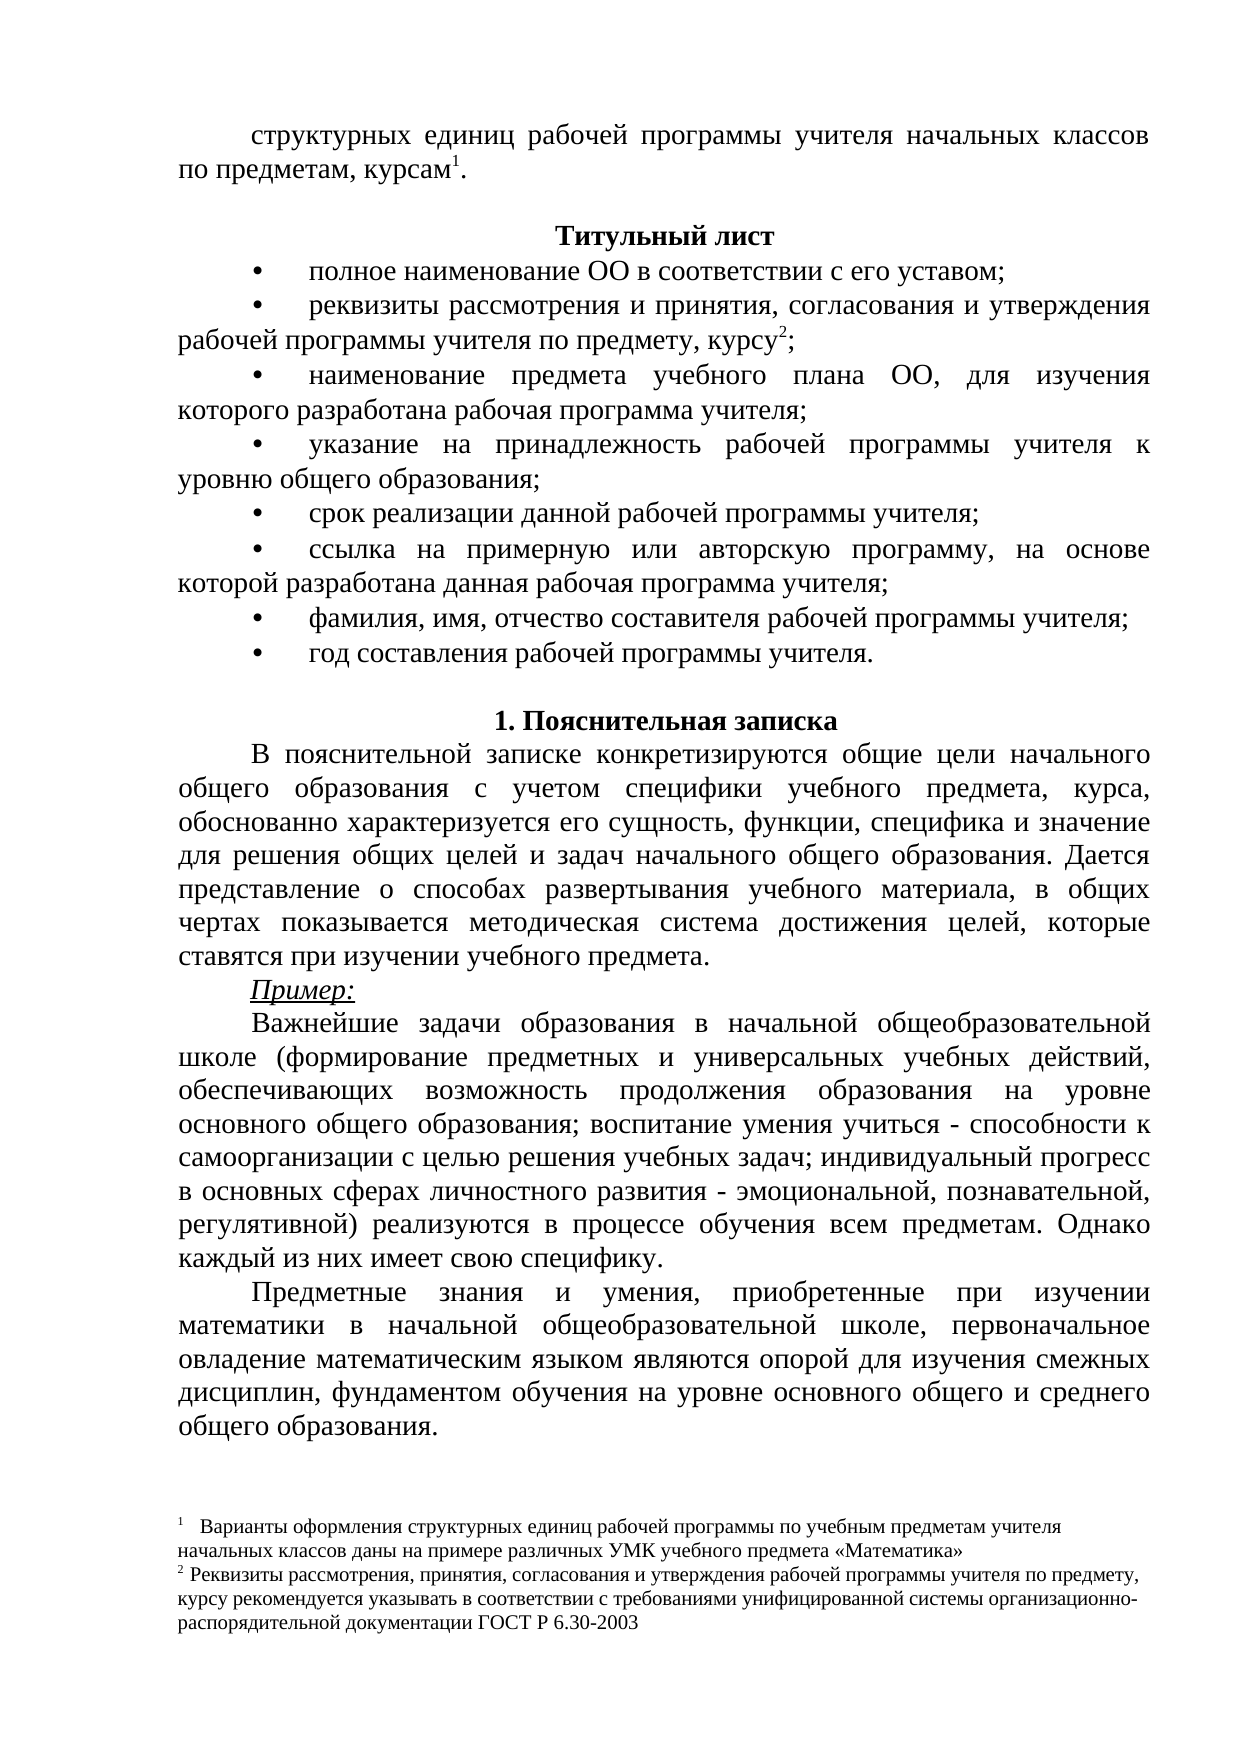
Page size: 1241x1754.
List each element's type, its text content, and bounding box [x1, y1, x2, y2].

text 1 Варианты оформления структурных единиц рабочей программы по учебным предметам учителя начальных классов даны на примере различных УМК учебного предмета «Математика» [177, 1514, 1151, 1562]
list указание на принадлежность рабочей программы учителя к уровню общего образования; [177, 426, 1151, 495]
list срок реализации данной рабочей программы учителя; [252, 495, 1152, 529]
text 1. Пояснительная записка [179, 703, 1152, 737]
list ссылка на примерную или авторскую программу, на основе которой разработана данная рабочая программа учителя; [177, 531, 1151, 599]
list фамилия, имя, отчество составителя рабочей программы учителя; [252, 600, 1152, 634]
list наименование предмета учебного плана ОО, для изучения которого разработана рабочая программа учителя; [177, 357, 1151, 426]
text Важнейшие задачи образования в начальной общеобразовательной школе (формирование предметных и универсальных учебных действий, обеспечивающих возможность продолжения образования на уровне основного общего образования; воспитание умения учиться - способности к самоорганизации с целью решения учебных задач; индивидуальный прогресс в основных сферах личностного развития - эмоциональной, познавательной, регулятивной) реализуются в процессе обучения всем предметам. Однако каждый из них имеет свою специфику. [178, 1006, 1152, 1274]
text Титульный лист [177, 218, 1152, 252]
list год составления рабочей программы учителя. [252, 635, 1152, 669]
text структурных единиц рабочей программы учителя начальных классов по предметам, курсам1. [178, 117, 1150, 185]
list реквизиты рассмотрения и принятия, согласования и утверждения рабочей программы учителя по предмету, курсу2; [177, 287, 1151, 356]
text 2 Реквизиты рассмотрения, принятия, согласования и утверждения рабочей программы учителя по предмету, курсу рекомендуется указывать в соответствии с требованиями унифицированной системы организационно- распорядительной документации ГОСТ Р 6.30-2003 [177, 1562, 1152, 1634]
text В пояснительной записке конкретизируются общие цели начального общего образования с учетом специфики учебного предмета, курса, обоснованно характеризуется его сущность, функции, специфика и значение для решения общих целей и задач начального общего образования. Дается представление о способах развертывания учебного материала, в общих чертах показывается методическая система достижения целей, которые ставятся при изучении учебного предмета. [178, 737, 1151, 972]
text Пример: [250, 972, 1152, 1006]
text Предметные знания и умения, приобретенные при изучении математики в начальной общеобразовательной школе, первоначальное овладение математическим языком являются опорой для изучения смежных дисциплин, фундаментом обучения на уровне основного общего и среднего общего образования. [178, 1274, 1151, 1442]
list полное наименование ОО в соответствии с его уставом; [252, 253, 1152, 287]
